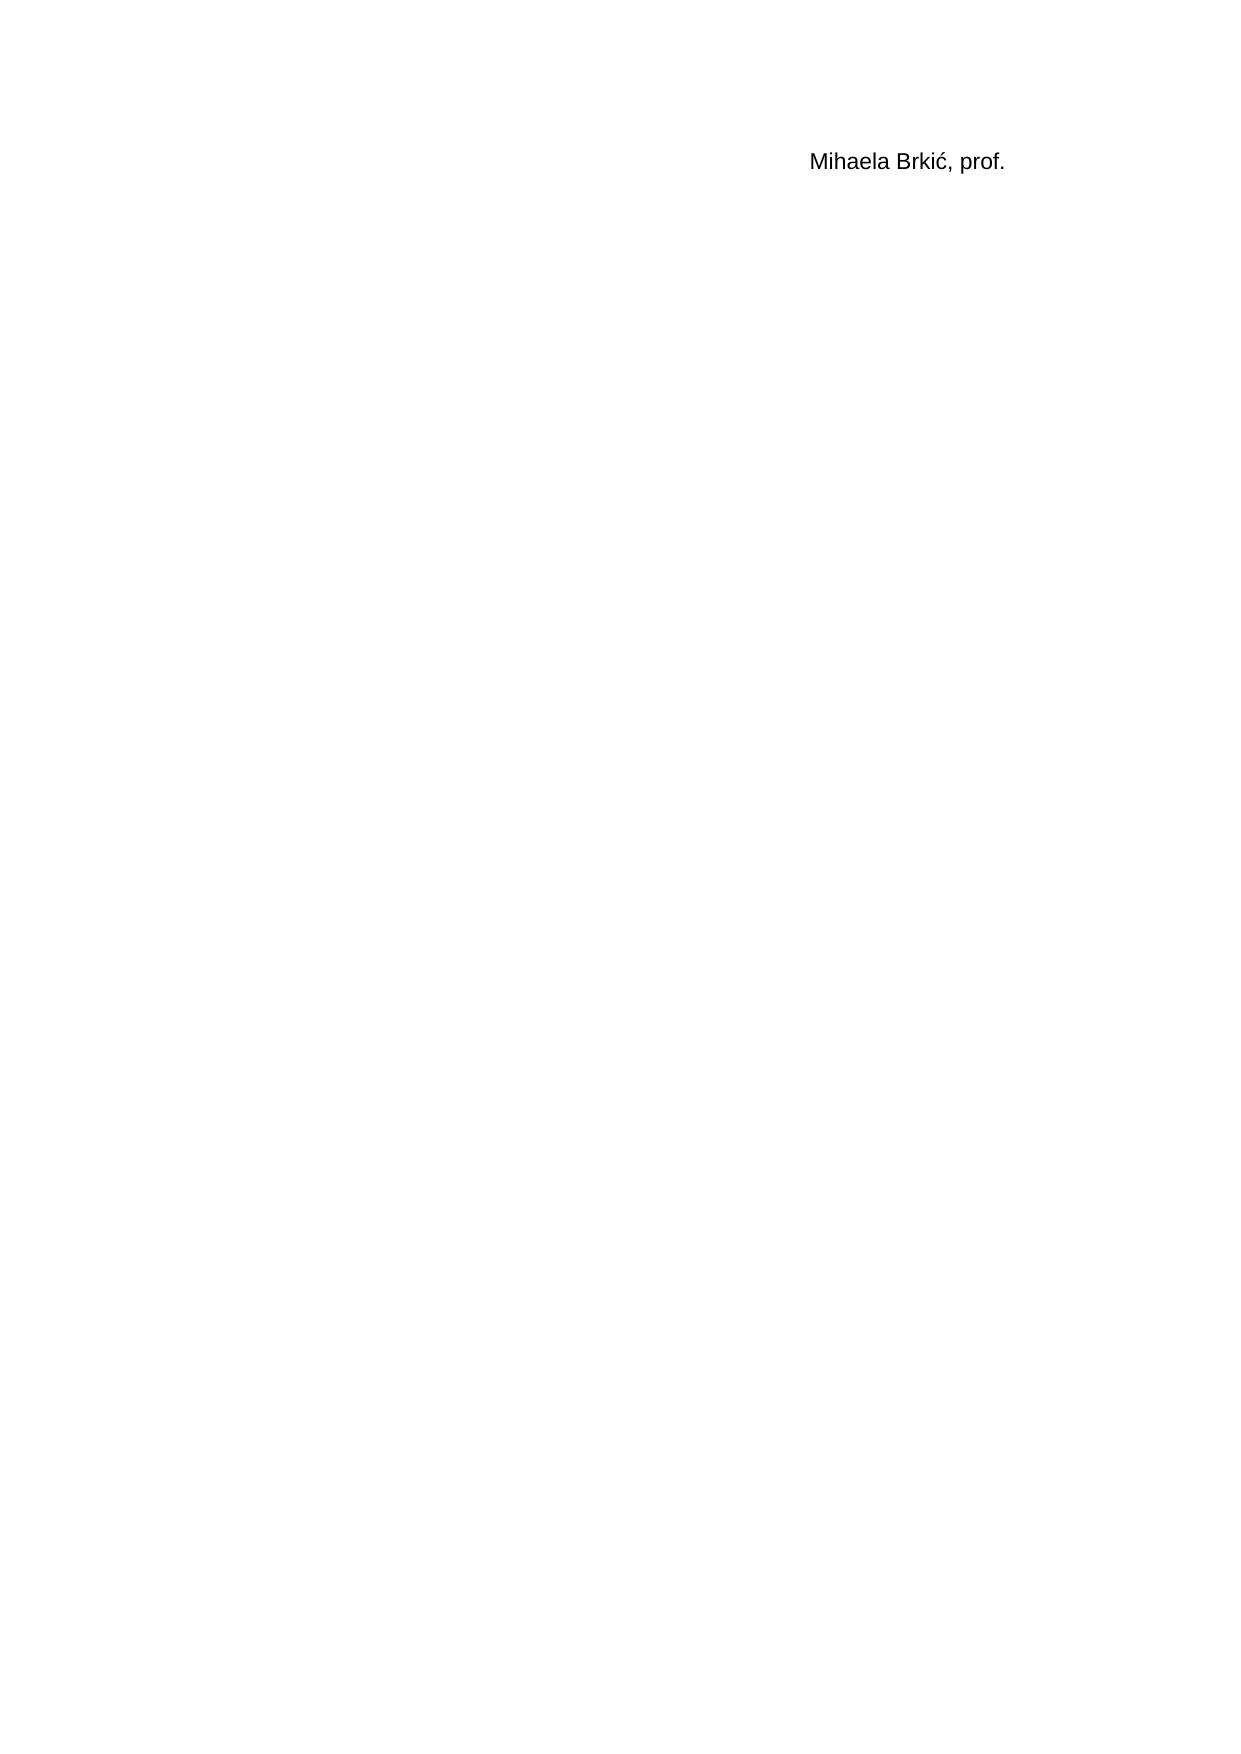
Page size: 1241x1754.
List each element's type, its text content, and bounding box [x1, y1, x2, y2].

text Mihaela Brkić, prof. [148, 148, 1093, 206]
